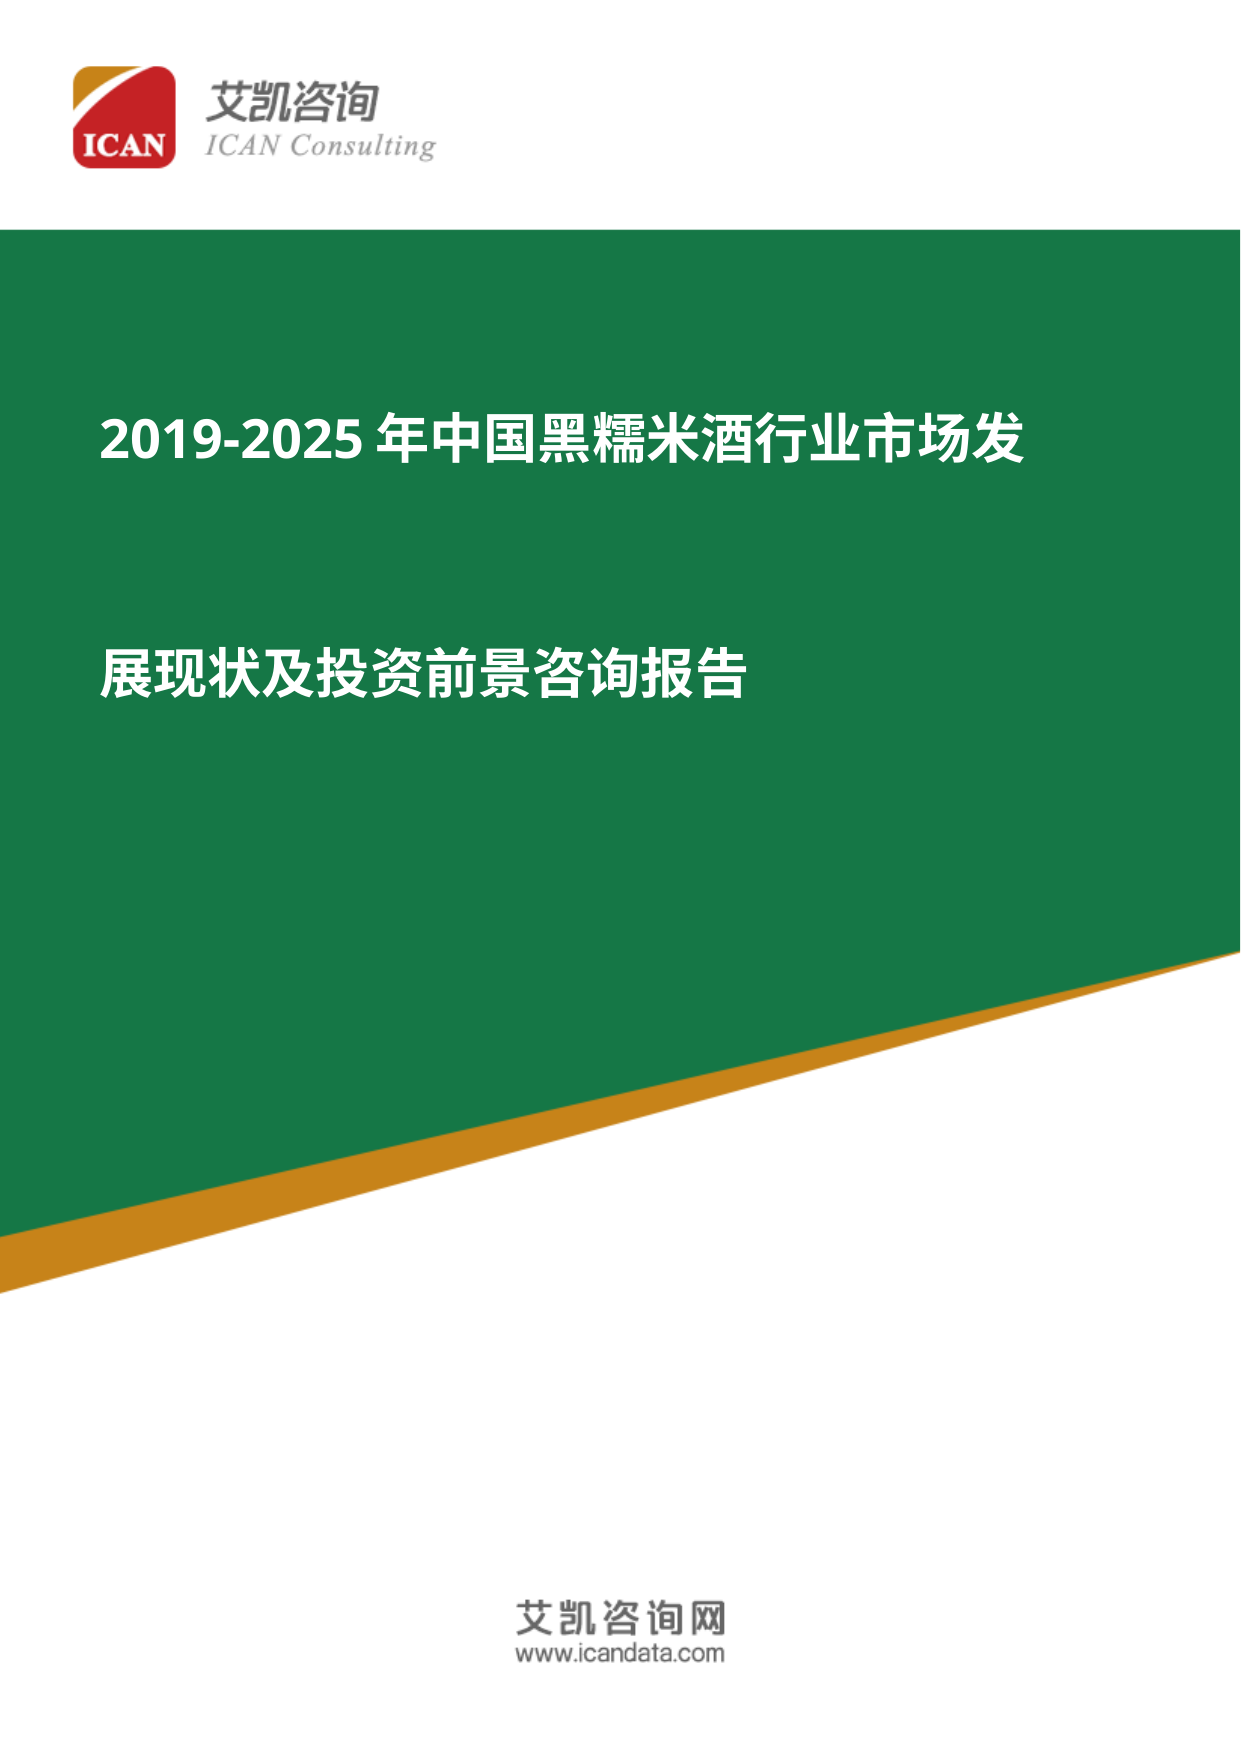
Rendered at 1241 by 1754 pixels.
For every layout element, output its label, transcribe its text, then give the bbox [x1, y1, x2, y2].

subtitle 2019-2025年中国黑糯米酒行业市场发展现状及投资前景咨询报告 [99, 386, 1053, 718]
picture [0, 5, 1241, 1754]
